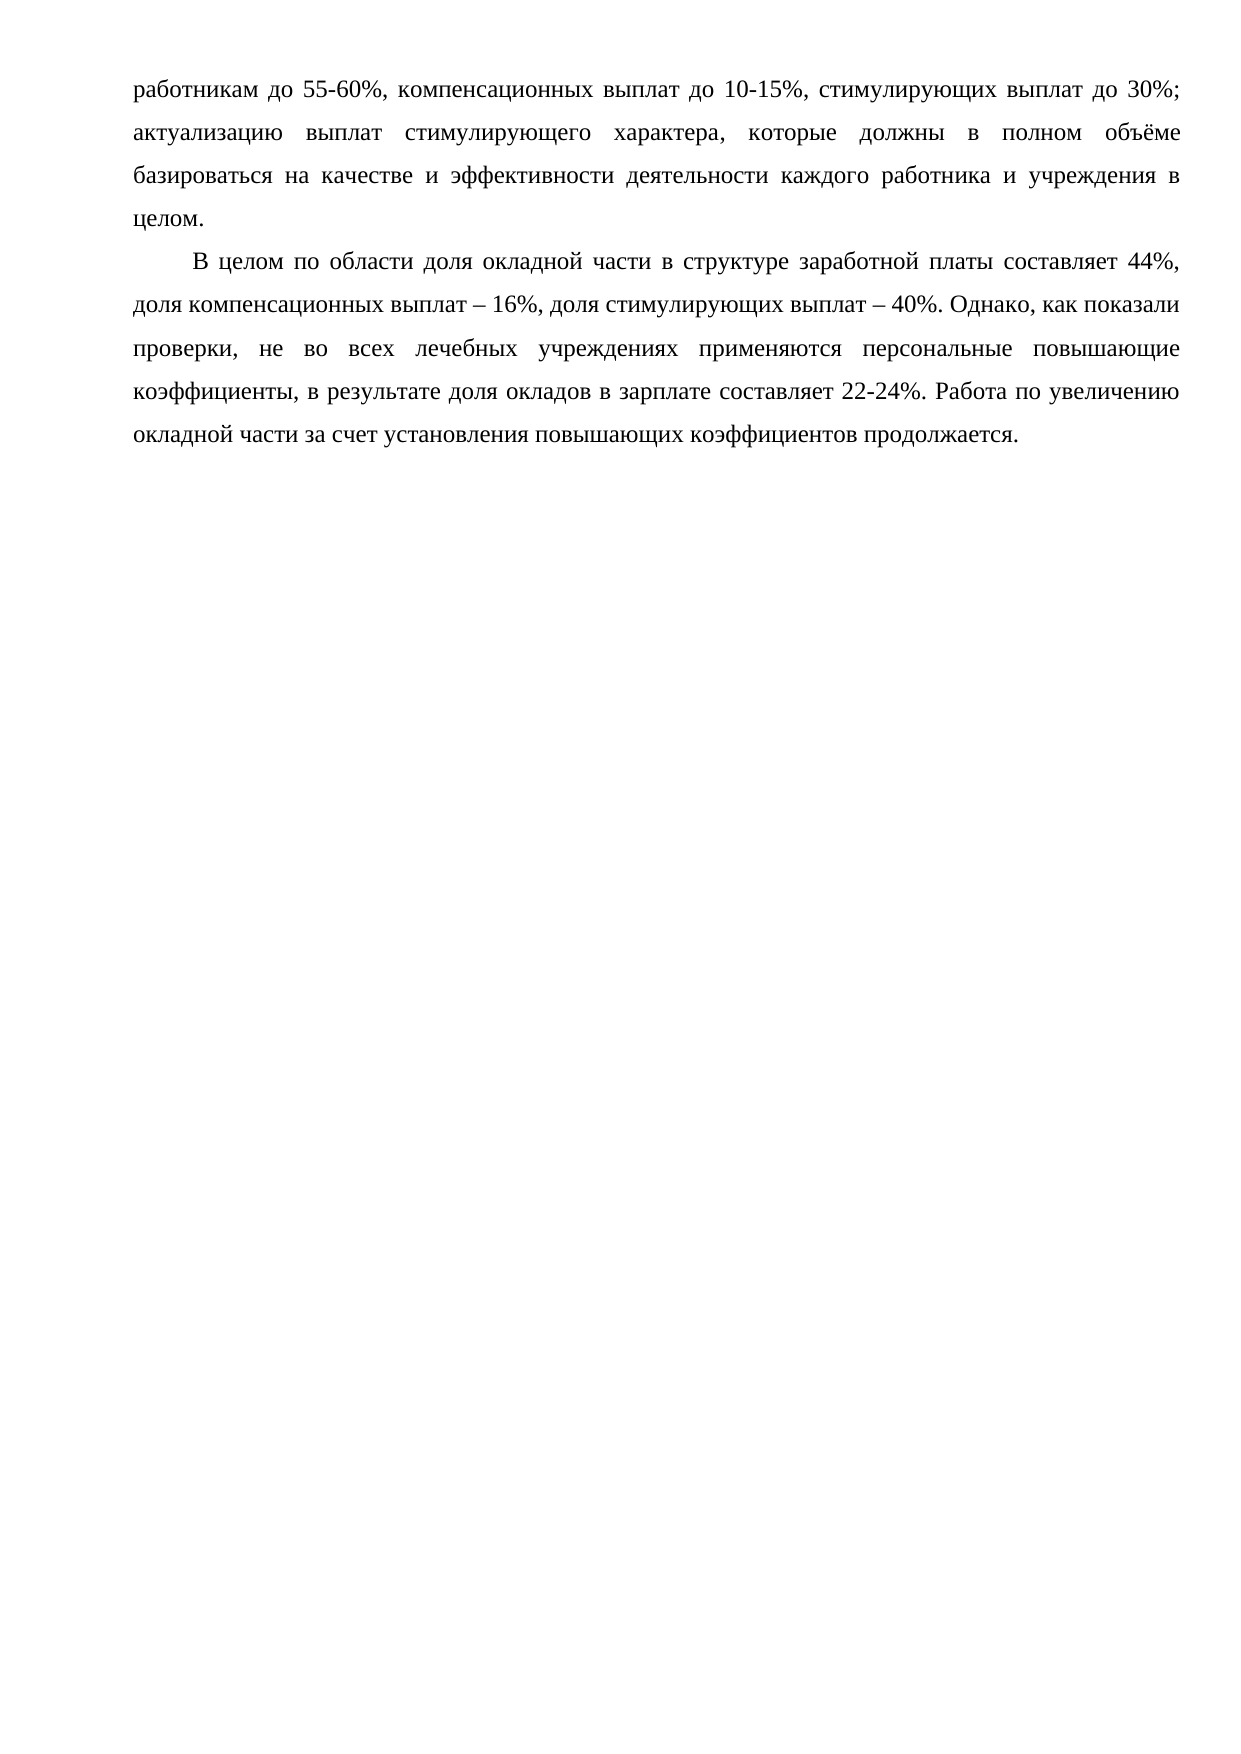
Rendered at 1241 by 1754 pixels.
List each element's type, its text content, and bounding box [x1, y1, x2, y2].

text В целом по области доля окладной части в структуре заработной платы составляет 44%, доля компенсационных выплат – 16%, доля стимулирующих выплат – 40%. Однако, как показали проверки, не во всех лечебных учреждениях применяются персональные повышающие коэффициенты, в результате доля окладов в зарплате составляет 22-24%. Работа по увеличению окладной части за счет установления повышающих коэффициентов продолжается. [133, 246, 1181, 448]
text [133, 74, 1181, 232]
